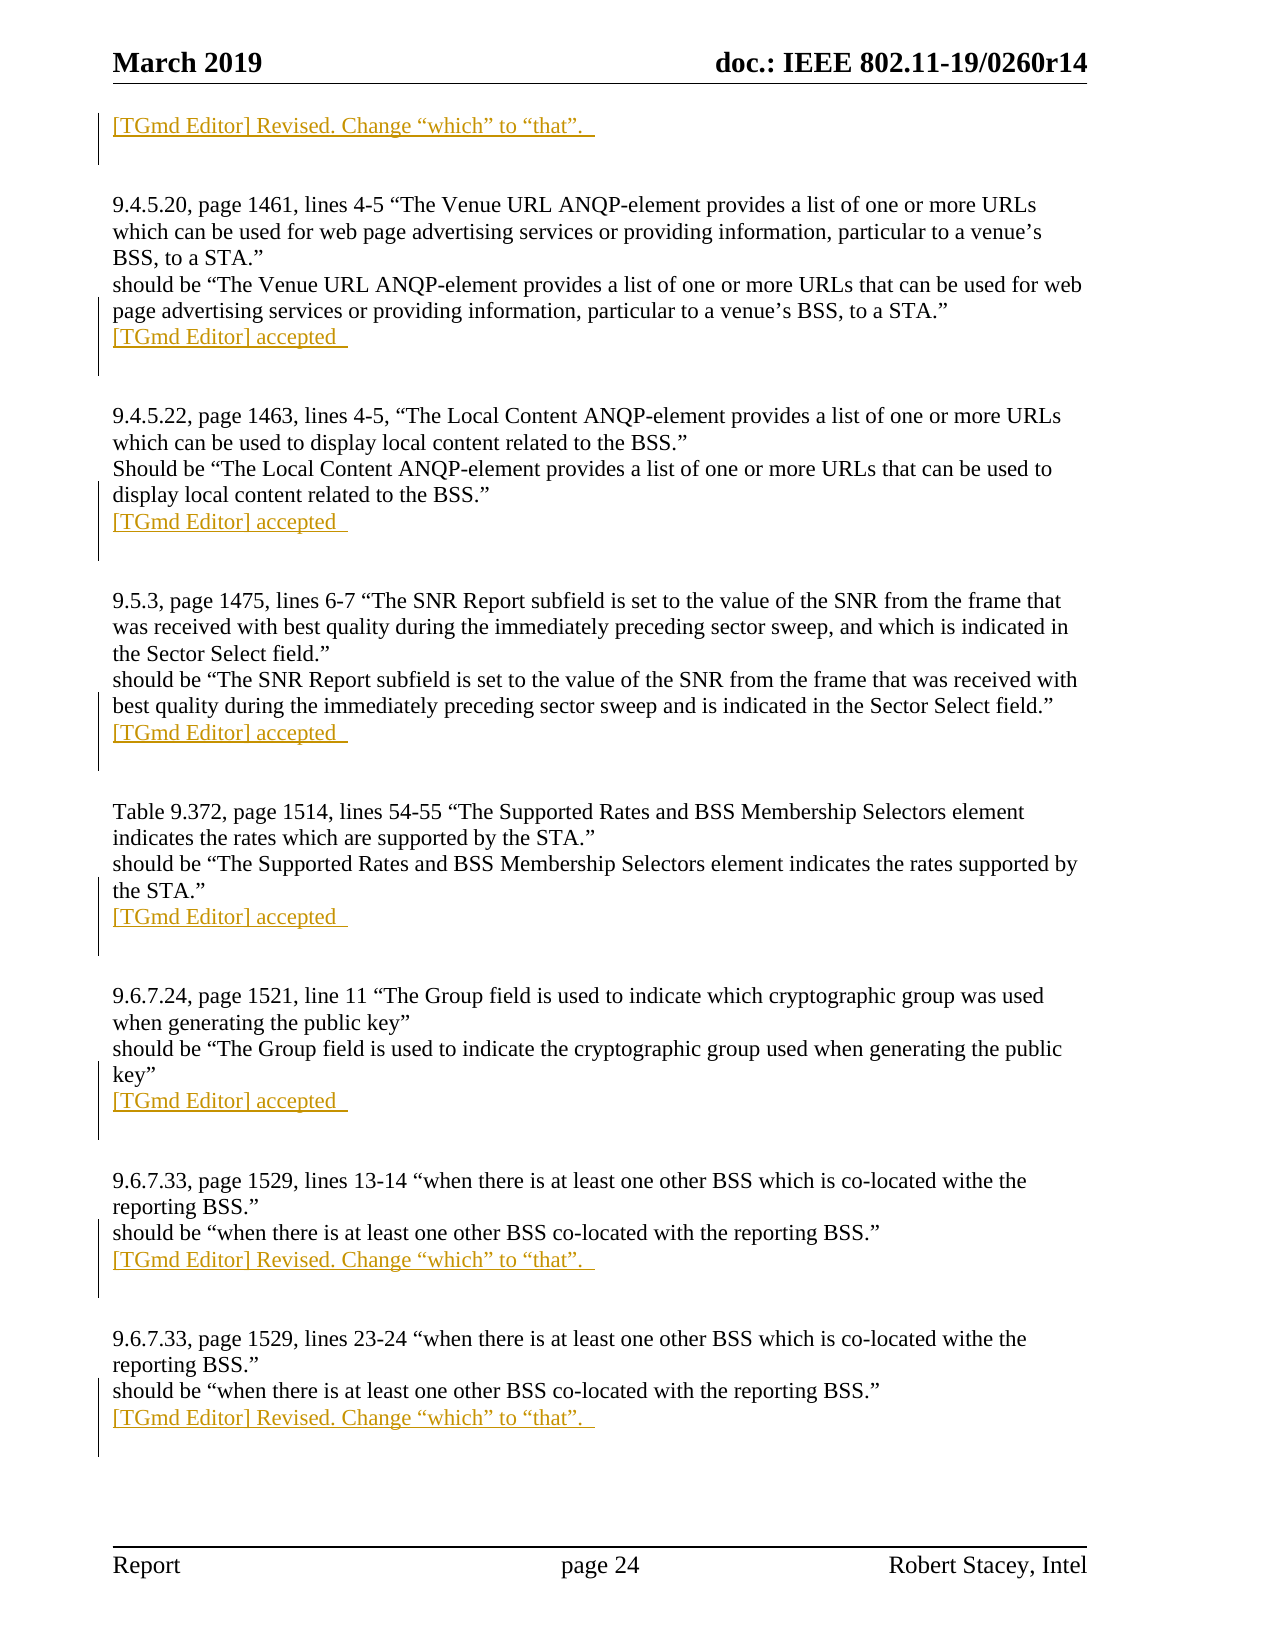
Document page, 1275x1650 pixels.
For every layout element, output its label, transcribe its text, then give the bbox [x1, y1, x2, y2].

text should be “when there is at least one other BSS co-located with the reporting BSS.” [112, 1219, 1087, 1246]
text should be “The Supported Rates and BSS Membership Selectors element indicates the rates supported by the STA.” [112, 850, 1087, 903]
text Should be “The Local Content ANQP-element provides a list of one or more URLs that can be used to display local content related to the BSS.” [112, 455, 1087, 508]
text should be “The SNR Report subfield is set to the value of the SNR from the frame that was received with best quality during the immediately preceding sector sweep and is indicated in the Sector Select field.” [112, 666, 1087, 719]
text 9.6.7.33, page 1529, lines 23-24 “when there is at least one other BSS which is co-located withe the [112, 1325, 1087, 1351]
text should be “The Venue URL ANQP-element provides a list of one or more URLs that can be used for web page advertising services or providing information, particular to a venue’s BSS, to a STA.” [112, 271, 1087, 323]
text 9.4.5.22, page 1463, lines 4-5, “The Local Content ANQP-element provides a list of one or more URLs which can be used to display local content related to the BSS.” [112, 402, 1087, 455]
text reporting BSS.” [112, 1351, 1087, 1377]
text should be “when there is at least one other BSS co-located with the reporting BSS.” [112, 1377, 1087, 1404]
text 9.5.3, page 1475, lines 6-7 “The SNR Report subfield is set to the value of the SNR from the frame that was received with best quality during the immediately preceding sector sweep, and which is indicated in the Sector Select field.” [112, 587, 1087, 666]
text indicates the rates which are supported by the STA.” [112, 824, 1087, 850]
text 9.6.7.24, page 1521, line 11 “The Group field is used to indicate which cryptographic group was used when generating the public key” [112, 982, 1087, 1035]
text reporting BSS.” [112, 1193, 1087, 1219]
text Table 9.372, page 1514, lines 54-55 “The Supported Rates and BSS Membership Selectors element [112, 798, 1087, 824]
text should be “The Group field is used to indicate the cryptographic group used when generating the public key” [112, 1035, 1087, 1088]
text 9.6.7.33, page 1529, lines 13-14 “when there is at least one other BSS which is co-located withe the [112, 1167, 1087, 1193]
text 9.4.5.20, page 1461, lines 4-5 “The Venue URL ANQP-element provides a list of one or more URLs which can be used for web page advertising services or providing information, particular to a venue’s BSS, to a STA.” [112, 192, 1087, 271]
